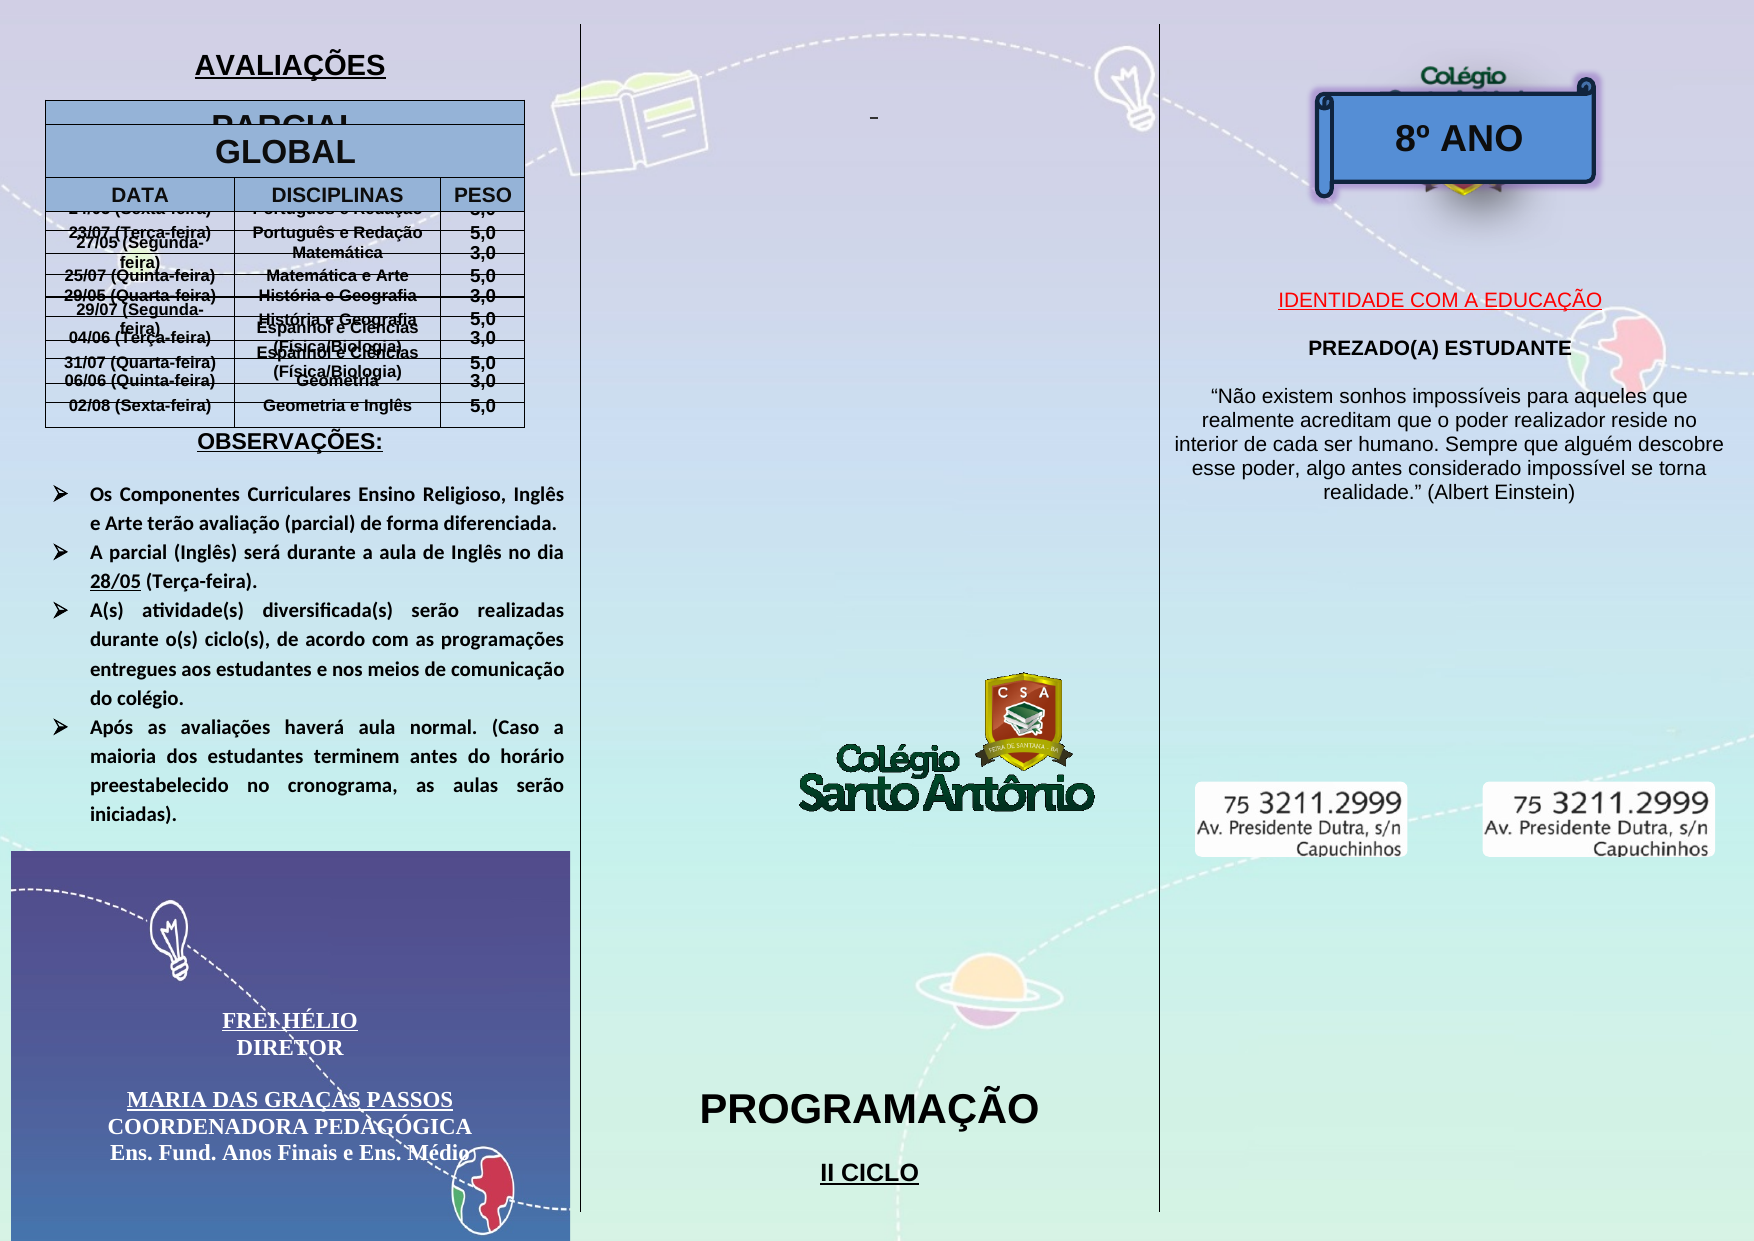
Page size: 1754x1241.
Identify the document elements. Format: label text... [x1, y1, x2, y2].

list A(s) atividade(s) diversificada(s) serão realizadas durante o(s) ciclo(s), de acordo com as programações entregues aos estudantes e nos meios de comunicação do colégio. [52, 597, 565, 710]
table_cell Matemática e Arte [235, 254, 440, 296]
text Ens. Fund. Anos Finais e Ens. Médio [15, 1139, 565, 1166]
text OBSERVAÇÕES: [15, 130, 565, 454]
table_cell 02/08 (Sexta-feira) [46, 384, 234, 427]
picture [0, 0, 1754, 1241]
text AVALIAÇÕES [15, 48, 565, 82]
text FREI HÉLIO [15, 1007, 565, 1034]
text IDENTIDADE COM A EDUCAÇÃO [1174, 288, 1706, 312]
table_cell 23/07 (Terça-feira) [46, 212, 234, 253]
table_cell 5,0 [441, 254, 524, 296]
list Após as avaliações haverá aula normal. (Caso a maioria dos estudantes terminem antes do horário preestabelecido no cronograma, as aulas serão iniciadas). [52, 714, 565, 827]
table_cell História e Geografia [235, 298, 440, 340]
text MARIA DAS GRAÇAS PASSOS [15, 1086, 565, 1113]
table_cell 5,0 [441, 298, 524, 340]
table_cell Espanhol e Ciências (Física/Biologia) [235, 341, 440, 383]
text DIRETOR [15, 1034, 565, 1060]
text “Não existem sonhos impossíveis para aqueles que realmente acreditam que o poder realizador reside no interior de cada ser humano. Sempre que alguém descobre esse poder, algo antes considerado impossível se torna realidade.” (Albert Einstein) [1174, 384, 1724, 503]
table_cell Português e Redação [235, 212, 440, 253]
list A parcial (Inglês) será durante a aula de Inglês no dia 28/05 (Terça-feira). [52, 539, 565, 594]
table_header GLOBAL [46, 125, 524, 177]
list Os Componentes Curriculares Ensino Religioso, Inglês e Arte terão avaliação (parcial) de forma diferenciada. [52, 481, 565, 535]
table_cell DATA [46, 178, 234, 211]
table_cell 5,0 [441, 384, 524, 427]
text COORDENADORA PEDAGÓGICA [15, 1113, 565, 1139]
table_cell 25/07 (Quinta-feira) [46, 254, 234, 296]
table_cell PESO [441, 178, 524, 211]
text II CICLO [594, 1158, 1144, 1187]
table_header PARCIAL [46, 101, 524, 124]
table_cell 5,0 [441, 212, 524, 253]
table_cell DISCIPLINAS [235, 178, 440, 211]
text PROGRAMAÇÃO [594, 1084, 1144, 1132]
table_cell 31/07 (Quarta-feira) [46, 341, 234, 383]
table_cell Geometria e Inglês [235, 384, 440, 427]
table_cell 5,0 [441, 341, 524, 383]
table_cell 29/07 (Segunda-feira) [46, 298, 234, 340]
text PREZADO(A) ESTUDANTE [1174, 336, 1706, 360]
